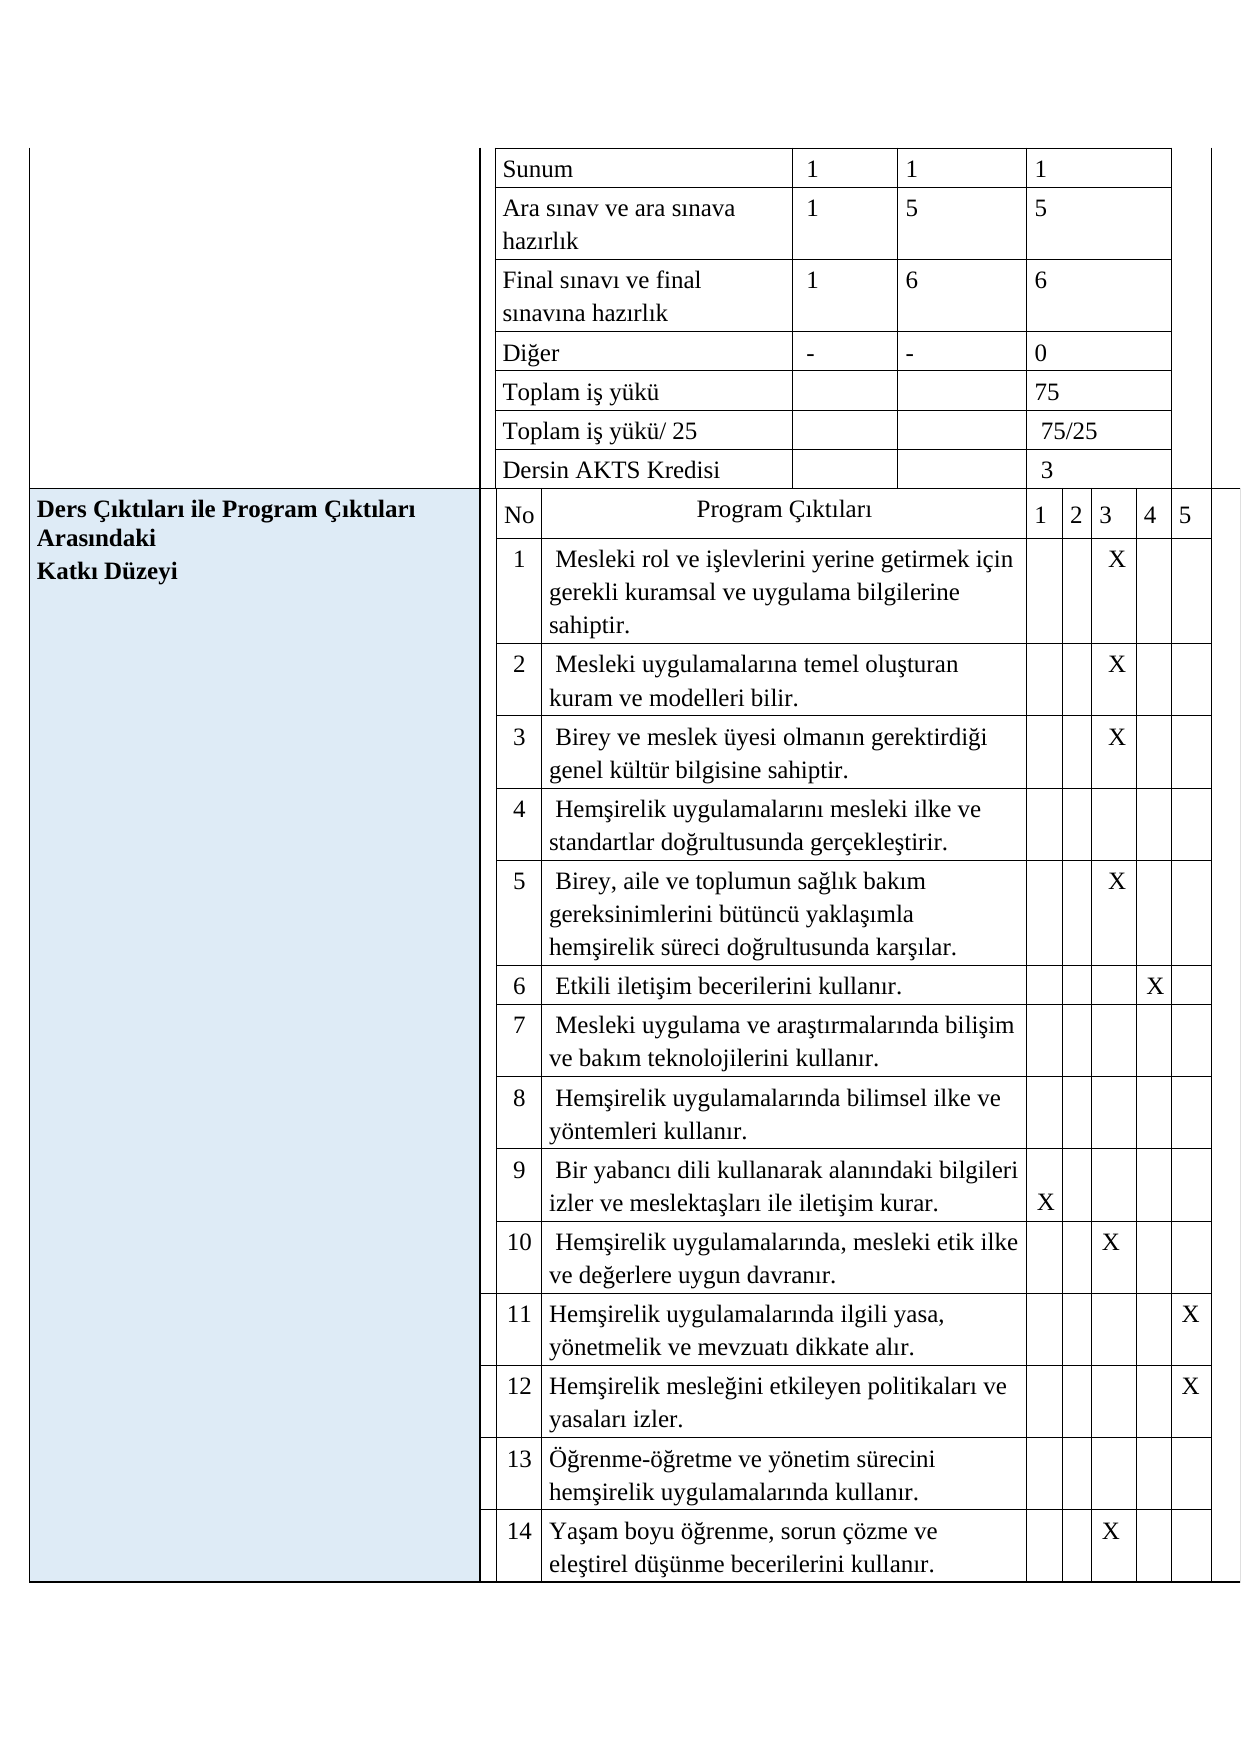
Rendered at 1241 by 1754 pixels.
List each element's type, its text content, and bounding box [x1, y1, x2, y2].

table_cell - [793, 332, 897, 370]
table_cell [1063, 1077, 1091, 1148]
table_cell [1172, 539, 1211, 643]
table_cell 11 [497, 1294, 541, 1365]
table_cell [898, 450, 1026, 488]
table_cell [1137, 716, 1171, 787]
table_cell 6 [1027, 260, 1171, 331]
table_cell X [1172, 1294, 1211, 1365]
table_cell [1027, 1294, 1062, 1365]
table_cell [481, 1438, 496, 1509]
table_cell [1137, 1149, 1171, 1221]
table_cell [1172, 789, 1211, 859]
table_cell 4 [497, 789, 541, 859]
table_cell [1137, 644, 1171, 715]
table_cell X [1092, 644, 1136, 715]
table_cell [1027, 789, 1062, 859]
table_cell 1 [1027, 149, 1171, 187]
table_cell X [1092, 1510, 1136, 1581]
table_cell [1137, 861, 1171, 965]
table_cell [1137, 539, 1171, 643]
table_cell [1063, 789, 1091, 859]
table_cell 5 [1027, 188, 1171, 259]
table_cell Program Çıktıları [542, 489, 1026, 538]
table_cell [898, 411, 1026, 449]
table_cell [1137, 1366, 1171, 1437]
table_cell 3 [1027, 450, 1171, 488]
table_cell Mesleki uygulama ve araştırmalarında bilişim ve bakım teknolojilerini kullanır. [542, 1005, 1026, 1076]
table_cell 8 [497, 1077, 541, 1148]
table_cell Ara sınav ve ara sınava hazırlık [496, 188, 792, 259]
table_cell [793, 371, 897, 409]
table_cell Sunum [496, 149, 792, 187]
table_cell [1063, 644, 1091, 715]
table_cell [1137, 1438, 1171, 1509]
table_cell 9 [497, 1149, 541, 1221]
table_cell [1172, 644, 1211, 715]
table_cell Dersin AKTS Kredisi [496, 450, 792, 488]
table_cell [1092, 1005, 1136, 1076]
table_cell - [898, 332, 1026, 370]
table_cell [1063, 1294, 1091, 1365]
table_cell X [1092, 861, 1136, 965]
table_cell [1092, 1366, 1136, 1437]
table_cell 12 [497, 1366, 541, 1437]
table_cell [1027, 716, 1062, 787]
table_cell 4 [1137, 489, 1171, 538]
table_cell [1172, 1005, 1211, 1076]
table_cell Hemşirelik uygulamalarında, mesleki etik ilke ve değerlere uygun davranır. [542, 1222, 1026, 1293]
table_cell Toplam iş yükü/ 25 [496, 411, 792, 449]
table_cell [793, 450, 897, 488]
table_cell [1063, 716, 1091, 787]
table_cell [1172, 1149, 1211, 1221]
table_cell 2 [1063, 489, 1091, 538]
table_cell [1092, 966, 1136, 1004]
table_cell [1137, 1005, 1171, 1076]
table_cell 3 [497, 716, 541, 787]
table_cell Bir yabancı dili kullanarak alanındaki bilgileri izler ve meslektaşları ile iletişim kurar. [542, 1149, 1026, 1221]
table_cell Final sınavı ve final sınavına hazırlık [496, 260, 792, 331]
table_cell 1 [898, 149, 1026, 187]
table_cell [481, 1294, 496, 1365]
table_cell X [1027, 1149, 1062, 1221]
table_cell [1092, 789, 1136, 859]
table_cell Hemşirelik uygulamalarında ilgili yasa, yönetmelik ve mevzuatı dikkate alır. [542, 1294, 1026, 1365]
table_cell [1092, 1294, 1136, 1365]
table_cell [1092, 1149, 1136, 1221]
table_cell [1172, 861, 1211, 965]
table_cell [1172, 716, 1211, 787]
table_cell Mesleki uygulamalarına temel oluşturan kuram ve modelleri bilir. [542, 644, 1026, 715]
table_cell [793, 411, 897, 449]
table_cell Birey, aile ve toplumun sağlık bakım gereksinimlerini bütüncü yaklaşımla hemşirelik süreci doğrultusunda karşılar. [542, 861, 1026, 965]
table_cell Öğrenme-öğretme ve yönetim sürecini hemşirelik uygulamalarında kullanır. [542, 1438, 1026, 1509]
table_cell [1137, 1294, 1171, 1365]
table_cell [481, 1510, 496, 1581]
table_cell X [1092, 716, 1136, 787]
table_cell 3 [1092, 489, 1136, 538]
table_cell 75 [1027, 371, 1171, 409]
table_cell 0 [1027, 332, 1171, 370]
table_cell 10 [497, 1222, 541, 1293]
table_cell [1063, 1510, 1091, 1581]
table_cell [1027, 539, 1062, 643]
table_cell 1 [793, 260, 897, 331]
table_cell 7 [497, 1005, 541, 1076]
table_cell Ders Çıktıları ile Program Çıktıları Arasındaki Katkı Düzeyi [30, 489, 479, 1581]
table_cell [1172, 1222, 1211, 1293]
table_cell 1 [497, 539, 541, 643]
table_cell [1092, 1438, 1136, 1509]
table_cell [1063, 861, 1091, 965]
table_cell [481, 1366, 496, 1437]
table_cell X [1092, 539, 1136, 643]
table_cell No [497, 489, 541, 538]
table_cell [1063, 1366, 1091, 1437]
table_cell [1172, 966, 1211, 1004]
table_cell [1027, 1077, 1062, 1148]
table_cell 1 [793, 149, 897, 187]
table_cell 1 [1027, 489, 1062, 538]
table_cell [1137, 789, 1171, 859]
table_cell 5 [497, 861, 541, 965]
table_cell Hemşirelik uygulamalarında bilimsel ilke ve yöntemleri kullanır. [542, 1077, 1026, 1148]
table_cell [1063, 1149, 1091, 1221]
table_cell Diğer [496, 332, 792, 370]
table_cell 6 [898, 260, 1026, 331]
table_cell [1027, 1005, 1062, 1076]
table_cell Toplam iş yükü [496, 371, 792, 409]
table_cell [1172, 1077, 1211, 1148]
table_cell Hemşirelik mesleğini etkileyen politikaları ve yasaları izler. [542, 1366, 1026, 1437]
table_cell Birey ve meslek üyesi olmanın gerektirdiği genel kültür bilgisine sahiptir. [542, 716, 1026, 787]
table_cell 1 [793, 188, 897, 259]
table_cell [1063, 1222, 1091, 1293]
table_cell 2 [497, 644, 541, 715]
table_cell [1172, 1438, 1211, 1509]
table_cell [1137, 1510, 1171, 1581]
table_cell [1063, 1438, 1091, 1509]
table_cell [1137, 1077, 1171, 1148]
table_cell [1063, 1005, 1091, 1076]
table_cell 6 [497, 966, 541, 1004]
table_cell [1092, 1077, 1136, 1148]
table_cell [1172, 1510, 1211, 1581]
table_cell [1137, 1222, 1171, 1293]
table_cell [1027, 644, 1062, 715]
table_cell 13 [497, 1438, 541, 1509]
table_cell [1027, 1510, 1062, 1581]
table_cell [898, 371, 1026, 409]
table_cell 5 [1172, 489, 1211, 538]
table_cell Etkili iletişim becerilerini kullanır. [542, 966, 1026, 1004]
table_cell 5 [898, 188, 1026, 259]
table_cell Hemşirelik uygulamalarını mesleki ilke ve standartlar doğrultusunda gerçekleştirir. [542, 789, 1026, 859]
table_cell [1027, 1366, 1062, 1437]
table_cell [1063, 539, 1091, 643]
table_cell X [1137, 966, 1171, 1004]
table_cell Mesleki rol ve işlevlerini yerine getirmek için gerekli kuramsal ve uygulama bilgilerine sahiptir. [542, 539, 1026, 643]
table_cell [1027, 1438, 1062, 1509]
table_cell [1063, 966, 1091, 1004]
table_cell [1027, 861, 1062, 965]
table_cell X [1092, 1222, 1136, 1293]
table_cell 14 [497, 1510, 541, 1581]
table_cell [1027, 1222, 1062, 1293]
table_cell 75/25 [1027, 411, 1171, 449]
table_cell Yaşam boyu öğrenme, sorun çözme ve eleştirel düşünme becerilerini kullanır. [542, 1510, 1026, 1581]
table_cell [1212, 489, 1240, 1581]
table_cell [1027, 966, 1062, 1004]
table_cell X [1172, 1366, 1211, 1437]
table_cell [481, 489, 496, 1293]
